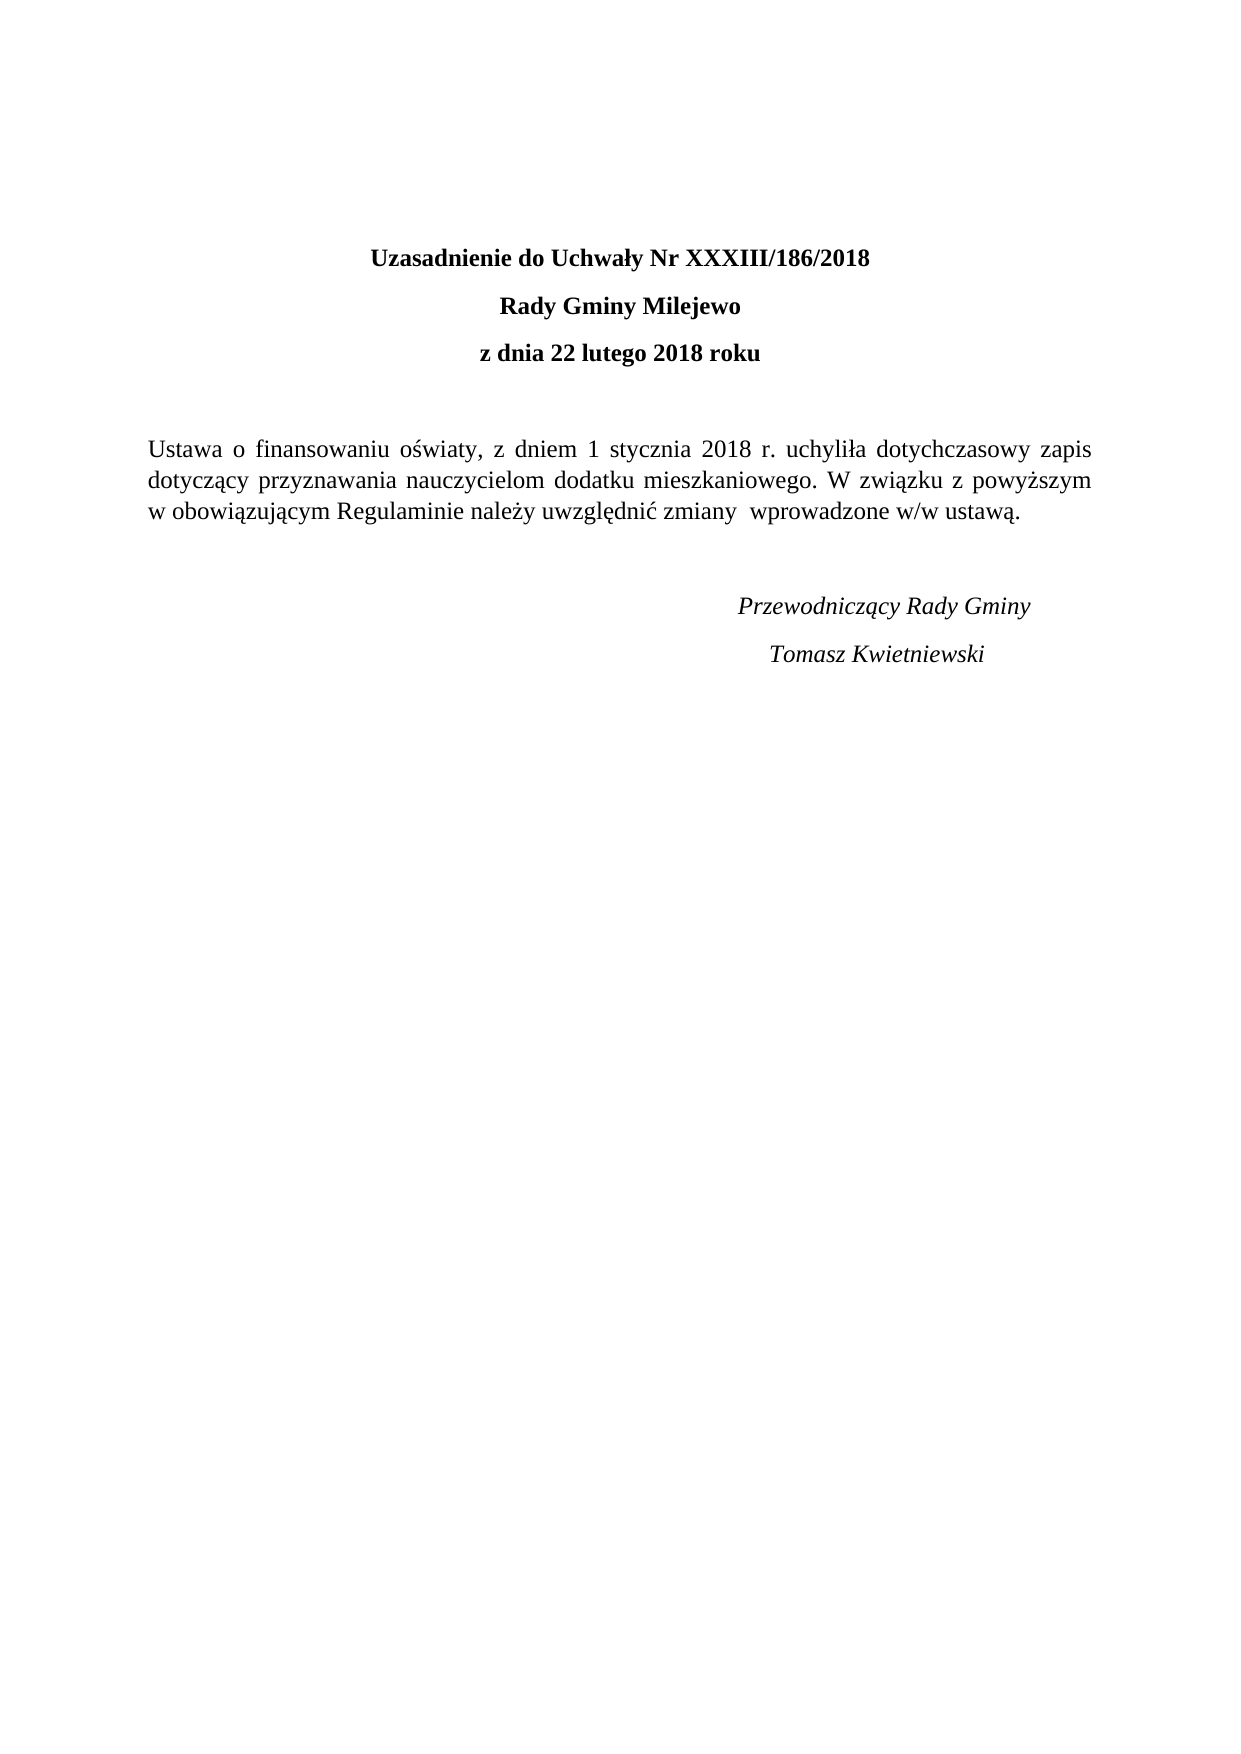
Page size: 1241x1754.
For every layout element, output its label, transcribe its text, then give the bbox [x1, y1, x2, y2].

text z dnia 22 lutego 2018 roku [148, 338, 1093, 367]
text Ustawa o finansowaniu oświaty, z dniem 1 stycznia 2018 r. uchyliła dotychczasowy zapis dotyczący przyznawania nauczycielom dodatku mieszkaniowego. W związku z powyższym w obowiązującym Regulaminie należy uwzględnić zmiany wprowadzone w/w ustawą. [148, 434, 1093, 525]
text Rady Gminy Milejewo [148, 291, 1093, 319]
text Tomasz Kwietniewski [738, 639, 1093, 668]
text Uzasadnienie do Uchwały Nr XXXIII/186/2018 [148, 243, 1093, 272]
text Przewodniczący Rady Gminy [738, 591, 1093, 620]
